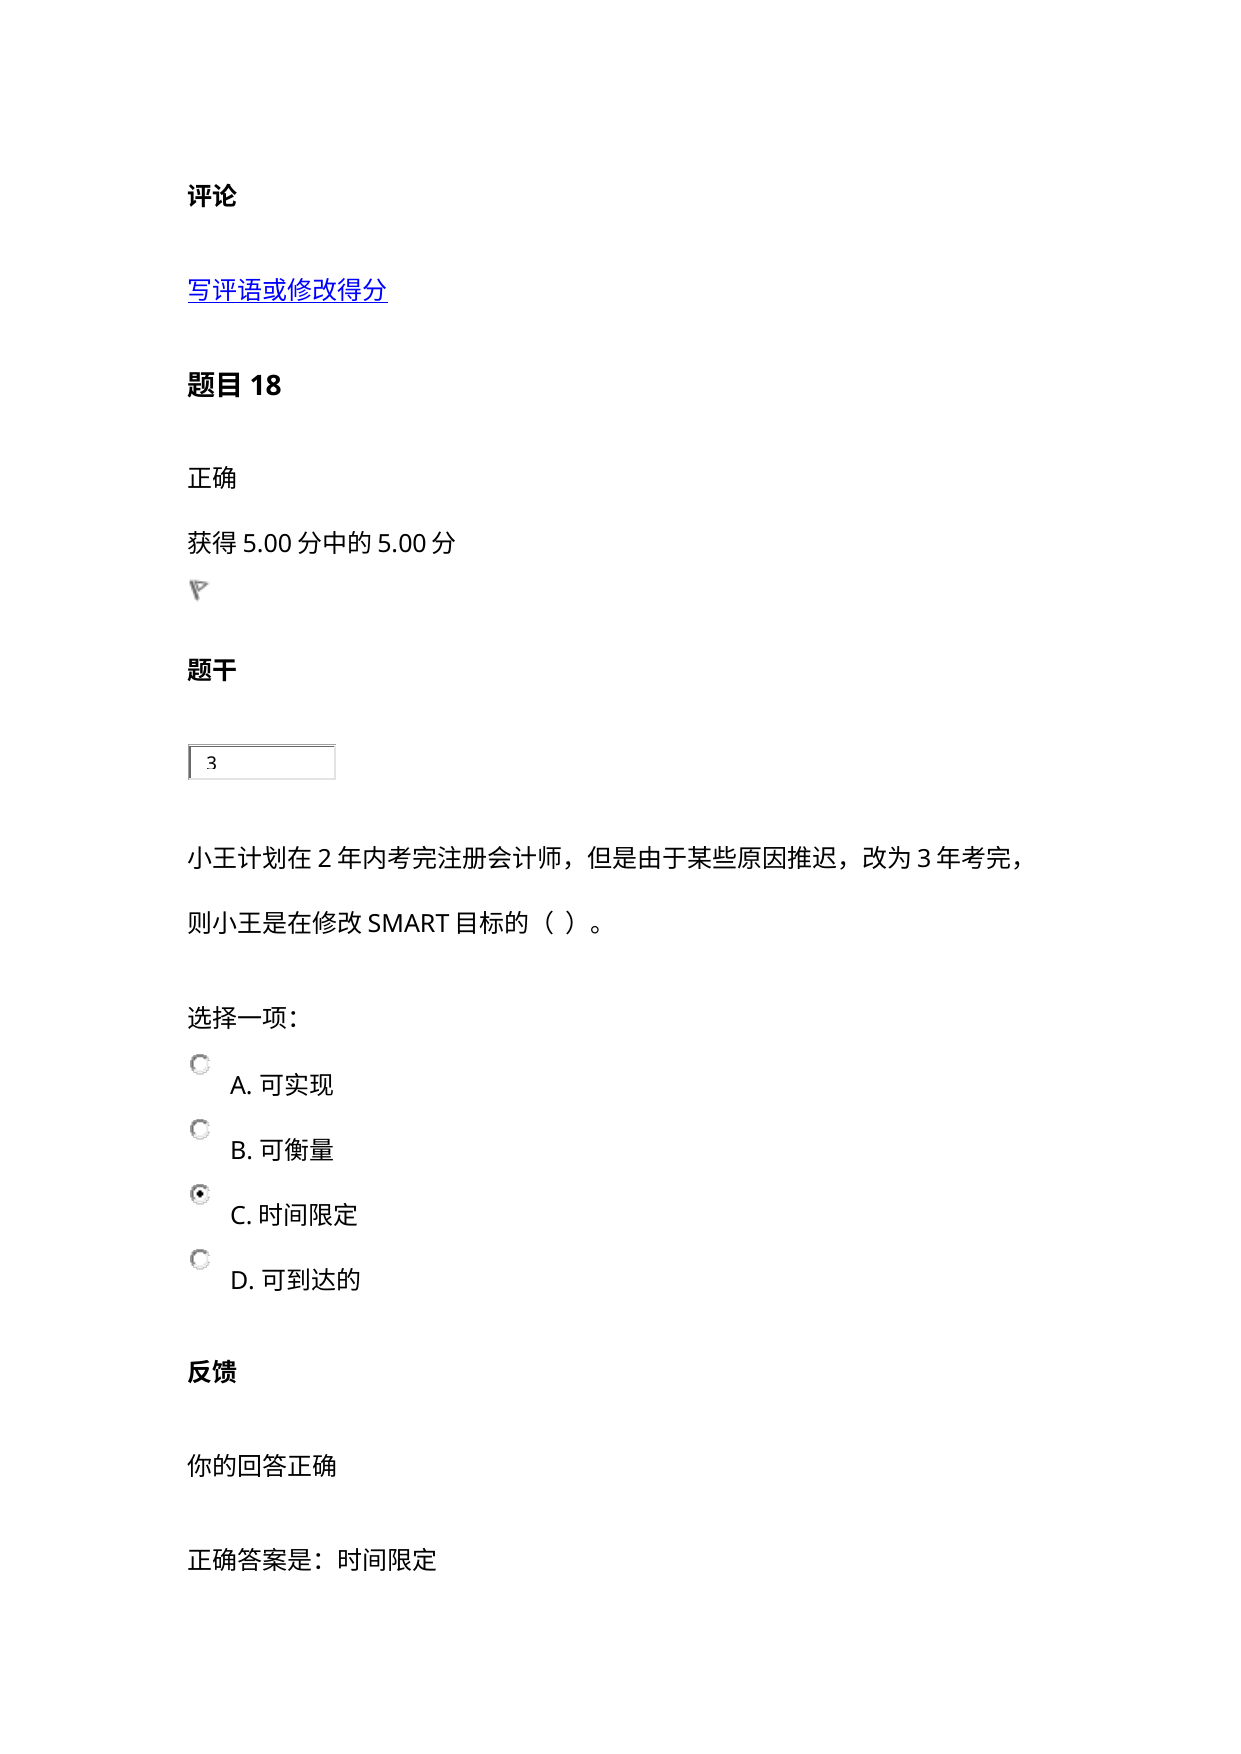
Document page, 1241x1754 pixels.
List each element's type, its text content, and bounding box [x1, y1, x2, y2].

text 小王计划在2年内考完注册会计师，但是由于某些原因推迟，改为3年考完，则小王是在修改SMART目标的（ ）。 [187, 824, 1053, 954]
text D. 可到达的 [187, 1244, 1053, 1309]
text 评论 [187, 162, 1053, 227]
text 选择一项： [187, 984, 1053, 1049]
text 题目18 [187, 350, 1053, 415]
text C. 时间限定 [187, 1179, 1053, 1244]
text 正确答案是：时间限定 [187, 1526, 1053, 1591]
text 题干 [187, 636, 1053, 701]
text A. 可实现 [187, 1049, 1053, 1114]
text 获得5.00分中的5.00分 [187, 509, 1053, 574]
text 写评语或修改得分 [187, 256, 1053, 321]
picture [187, 577, 213, 603]
text 你的回答正确 [187, 1432, 1053, 1497]
text 正确 [187, 444, 1053, 509]
text B. 可衡量 [187, 1114, 1053, 1179]
text 反馈 [187, 1338, 1053, 1403]
